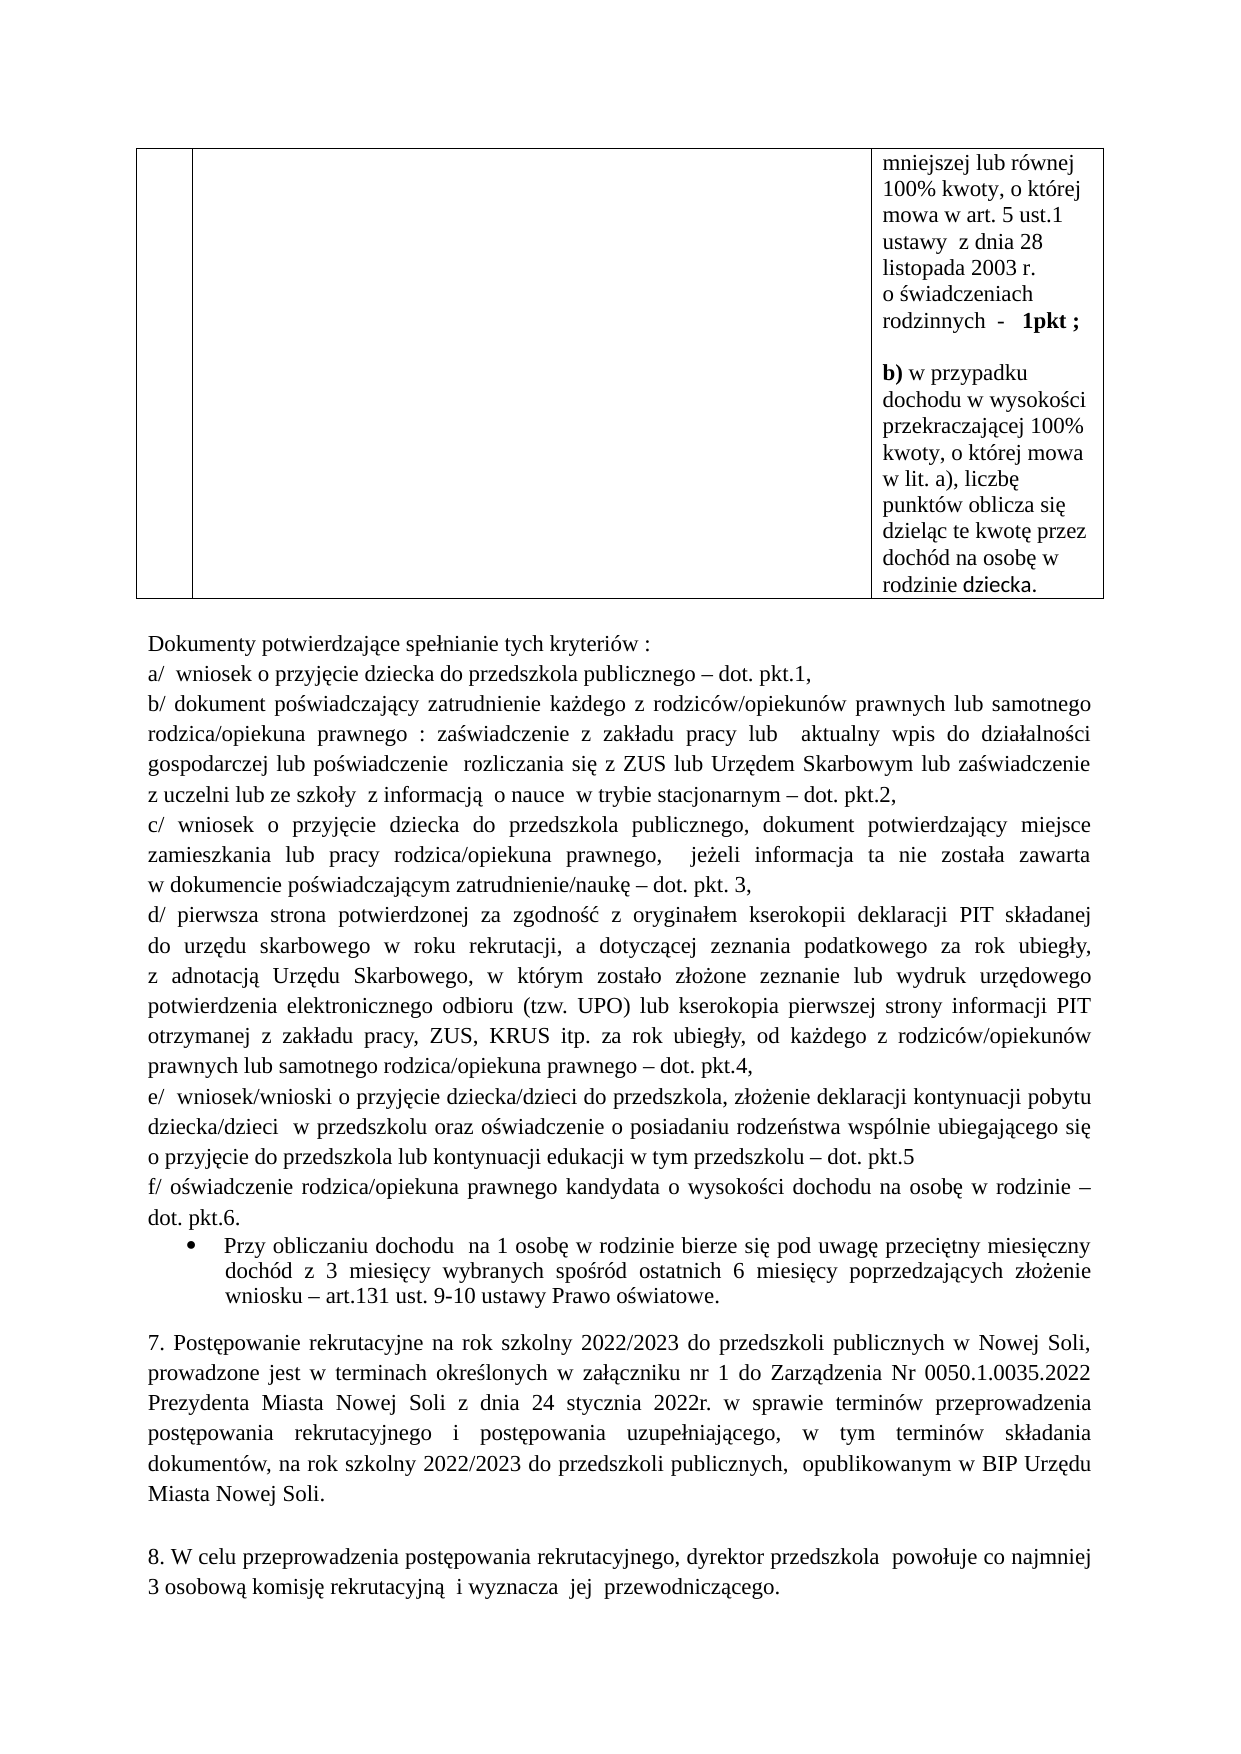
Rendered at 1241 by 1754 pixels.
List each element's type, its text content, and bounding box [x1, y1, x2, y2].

text e/ wniosek/wnioski o przyjęcie dziecka/dzieci do przedszkola, złożenie deklaracji kontynuacji pobytu dziecka/dzieci w przedszkolu oraz oświadczenie o posiadaniu rodzeństwa wspólnie ubiegającego się o przyjęcie do przedszkola lub kontynuacji edukacji w tym przedszkolu – dot. pkt.5 [148, 1083, 1093, 1169]
text Dokumenty potwierdzające spełnianie tych kryteriów : [148, 629, 1093, 656]
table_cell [872, 149, 1103, 598]
table_cell 6 [137, 149, 192, 598]
text b/ dokument poświadczający zatrudnienie każdego z rodziców/opiekunów prawnych lub samotnego rodzica/opiekuna prawnego : zaświadczenie z zakładu pracy lub aktualny wpis do działalności gospodarczej lub poświadczenie rozliczania się z ZUS lub Urzędem Skarbowym lub zaświadczenie z uczelni lub ze szkoły z informacją o nauce w trybie stacjonarnym – dot. pkt.2, [148, 690, 1093, 807]
text a/ wniosek o przyjęcie dziecka do przedszkola publicznego – dot. pkt.1, [148, 660, 1093, 686]
text c/ wniosek o przyjęcie dziecka do przedszkola publicznego, dokument potwierdzający miejsce zamieszkania lub pracy rodzica/opiekuna prawnego, jeżeli informacja ta nie została zawarta w dokumencie poświadczającym zatrudnienie/naukę – dot. pkt. 3, [148, 811, 1093, 898]
text 8. W celu przeprowadzenia postępowania rekrutacyjnego, dyrektor przedszkola powołuje co najmniej 3 osobową komisję rekrutacyjną i wyznacza jej przewodniczącego. [148, 1543, 1093, 1599]
text f/ oświadczenie rodzica/opiekuna prawnego kandydata o wysokości dochodu na osobę w rodzinie – dot. pkt.6. [148, 1173, 1093, 1230]
text d/ pierwsza strona potwierdzonej za zgodność z oryginałem kserokopii deklaracji PIT składanej do urzędu skarbowego w roku rekrutacji, a dotyczącej zeznania podatkowego za rok ubiegły, z adnotacją Urzędu Skarbowego, w którym zostało złożone zeznanie lub wydruk urzędowego potwierdzenia elektronicznego odbioru (tzw. UPO) lub kserokopia pierwszej strony informacji PIT otrzymanej z zakładu pracy, ZUS, KRUS itp. za rok ubiegły, od każdego z rodziców/opiekunów prawnych lub samotnego rodzica/opiekuna prawnego – dot. pkt.4, [148, 901, 1093, 1079]
list Przy obliczaniu dochodu na 1 osobę w rodzinie bierze się pod uwagę przeciętny miesięczny dochód z 3 miesięcy wybranych spośród ostatnich 6 miesięcy poprzedzających złożenie wniosku – art.131 ust. 9-10 ustawy Prawo oświatowe. [187, 1234, 1093, 1309]
text 7. Postępowanie rekrutacyjne na rok szkolny 2022/2023 do przedszkoli publicznych w Nowej Soli, prowadzone jest w terminach określonych w załączniku nr 1 do Zarządzenia Nr 0050.1.0035.2022 Prezydenta Miasta Nowej Soli z dnia 24 stycznia 2022r. w sprawie terminów przeprowadzenia postępowania rekrutacyjnego i postępowania uzupełniającego, w tym terminów składania dokumentów, na rok szkolny 2022/2023 do przedszkoli publicznych, opublikowanym w BIP Urzędu Miasta Nowej Soli. [148, 1329, 1093, 1506]
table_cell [193, 149, 871, 598]
